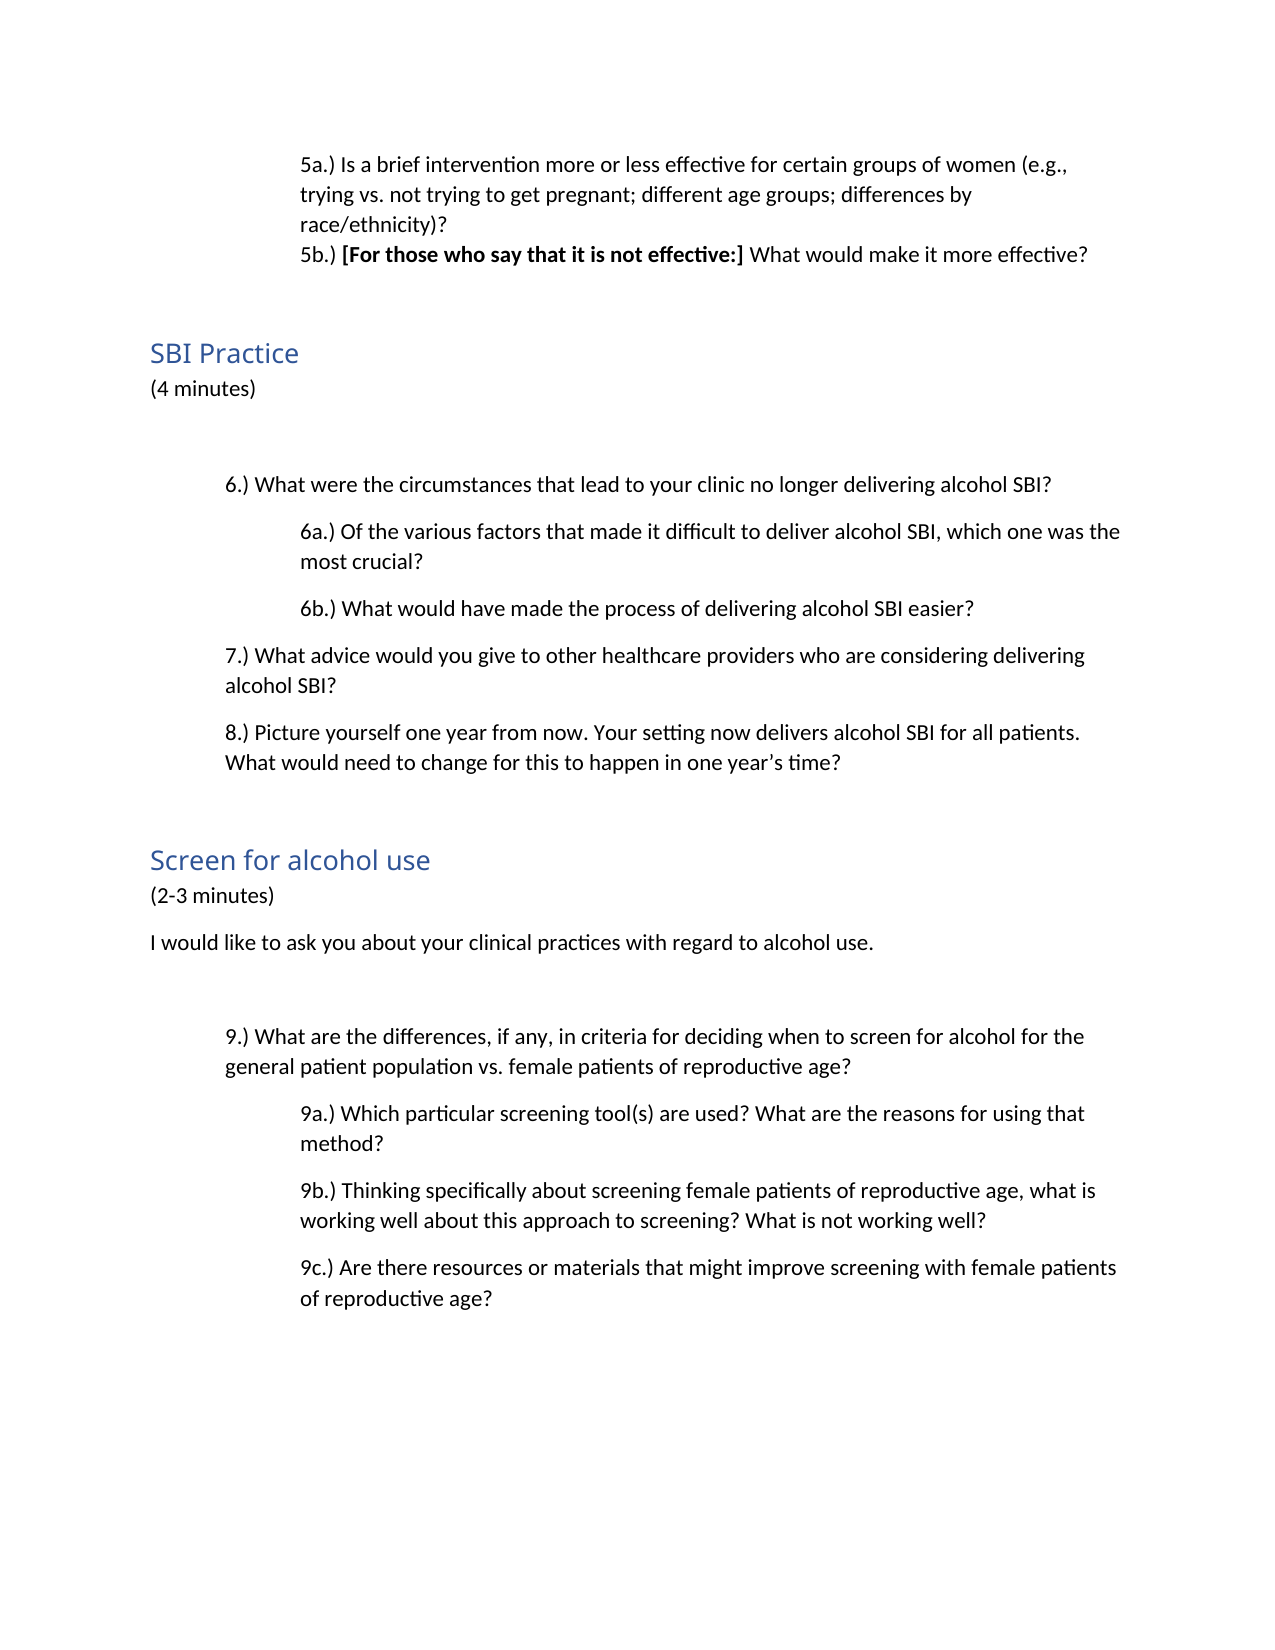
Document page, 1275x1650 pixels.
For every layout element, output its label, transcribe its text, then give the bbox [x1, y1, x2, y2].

list 5b.) [For those who say that it is not effective:] What would make it more effective? [300, 241, 1125, 269]
text 9c.) Are there resources or materials that might improve screening with female patients of reproductive age? [300, 1253, 1125, 1312]
text 9.) What are the differences, if any, in criteria for deciding when to screen for alcohol for the general patient population vs. female patients of reproductive age? [225, 1022, 1125, 1080]
text 6b.) What would have made the process of delivering alcohol SBI easier? [225, 594, 1125, 622]
text (4 minutes) [150, 374, 1125, 402]
subtitle Screen for alcohol use [150, 842, 1125, 879]
text (2-3 minutes) [150, 882, 1125, 909]
list 5a.) Is a brief intervention more or less effective for certain groups of women (e.g., trying vs. not trying to get pregnant; different age groups; differences by race/ethnicity)? [300, 150, 1125, 238]
text 9b.) Thinking specifically about screening female patients of reproductive age, what is working well about this approach to screening? What is not working well? [300, 1176, 1125, 1234]
text 6a.) Of the various factors that made it difficult to deliver alcohol SBI, which one was the most crucial? [300, 517, 1125, 575]
list 6.) What were the circumstances that lead to your clinic no longer delivering alcohol SBI? [225, 470, 1125, 498]
subtitle SBI Practice [150, 334, 1125, 371]
list 9a.) Which particular screening tool(s) are used? What are the reasons for using that method? [300, 1099, 1125, 1157]
text 8.) Picture yourself one year from now. Your setting now delivers alcohol SBI for all patients. What would need to change for this to happen in one year’s time? [225, 718, 1125, 776]
text I would like to ask you about your clinical practices with regard to alcohol use. [150, 928, 1125, 956]
text 7.) What advice would you give to other healthcare providers who are considering delivering alcohol SBI? [225, 641, 1125, 699]
